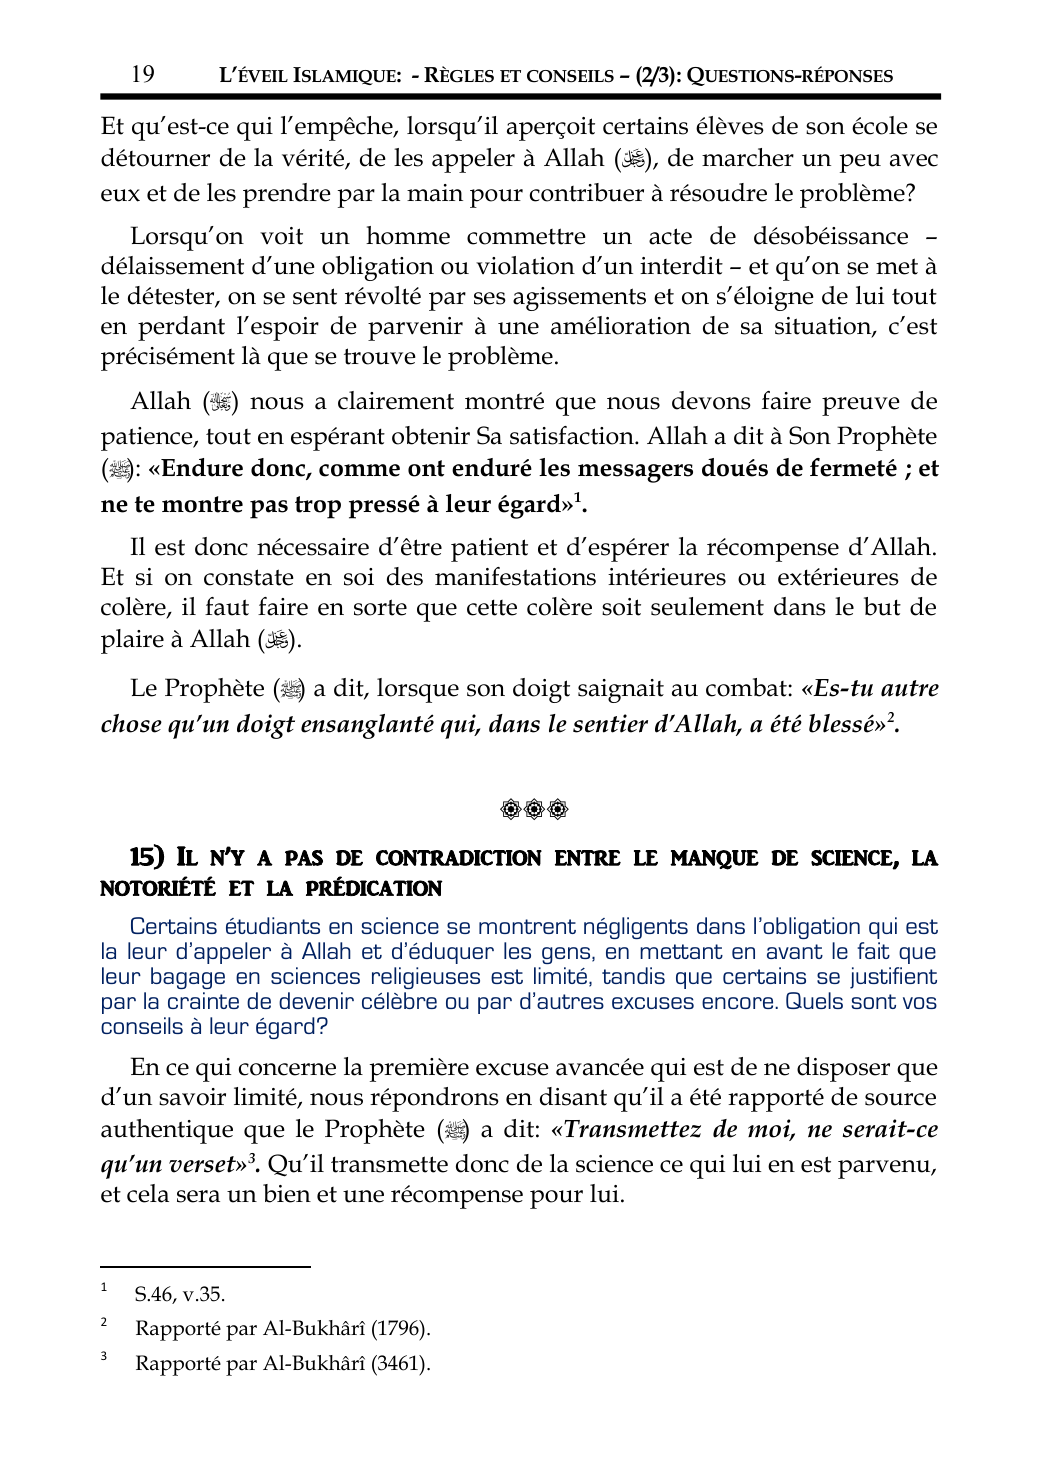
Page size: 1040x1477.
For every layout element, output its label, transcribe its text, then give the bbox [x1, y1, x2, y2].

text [100, 111, 939, 209]
subtitle 15) Il n’y a pas de contradiction entre le manque de science, la notoriété et la prédication [100, 841, 939, 902]
text En ce qui concerne la première excuse avancée qui est de ne disposer que d’un savoir limité, nous répondrons en disant qu’il a été rapporté de source authentique que le Prophète (ج) a dit: «Transmettez de moi, ne serait-ce qu’un verset». Qu’il transmette donc de la science ce qui lui en est parvenu, et cela sera un bien et une récompense pour lui. [100, 1052, 939, 1210]
text Allah (ـ) nous a clairement montré que nous devons faire preuve de patience, tout en espérant obtenir Sa satisfaction. Allah a dit à Son Prophète (ج): «Endure donc, comme ont enduré les messagers doués de fermeté ; et ne te montre pas trop pressé à leur égard». [100, 384, 939, 519]
text Lorsqu’on voit un homme commettre un acte de désobéissance – délaissement d’une obligation ou violation d’un interdit – et qu’on se met à le détester, on se sent révolté par ses agissements et on s’éloigne de lui tout en perdant l’espoir de parvenir à une amélioration de sa situation, c’est précisément là que se trouve le problème. [100, 221, 939, 372]
text Il est donc nécessaire d’être patient et d’espérer la récompense d’Allah. Et si on constate en soi des manifestations intérieures ou extérieures de colère, il faut faire en sorte que cette colère soit seulement dans le but de plaire à Allah (ﻷ). [100, 532, 939, 659]
text Certains étudiants en science se montrent négligents dans l’obligation qui est la leur d’appeler à Allah et d’éduquer les gens, en mettant en avant le fait que leur bagage en sciences religieuses est limité, tandis que certains se justifient par la crainte de devenir célèbre ou par d’autres excuses encore. Quels sont vos conseils à leur égard? [100, 914, 939, 1039]
text Le Prophète (ج) a dit, lorsque son doigt saignait au combat: «Es-tu autre chose qu’un doigt ensanglanté qui, dans le sentier d’Allah, a été blessé». [100, 672, 939, 739]
